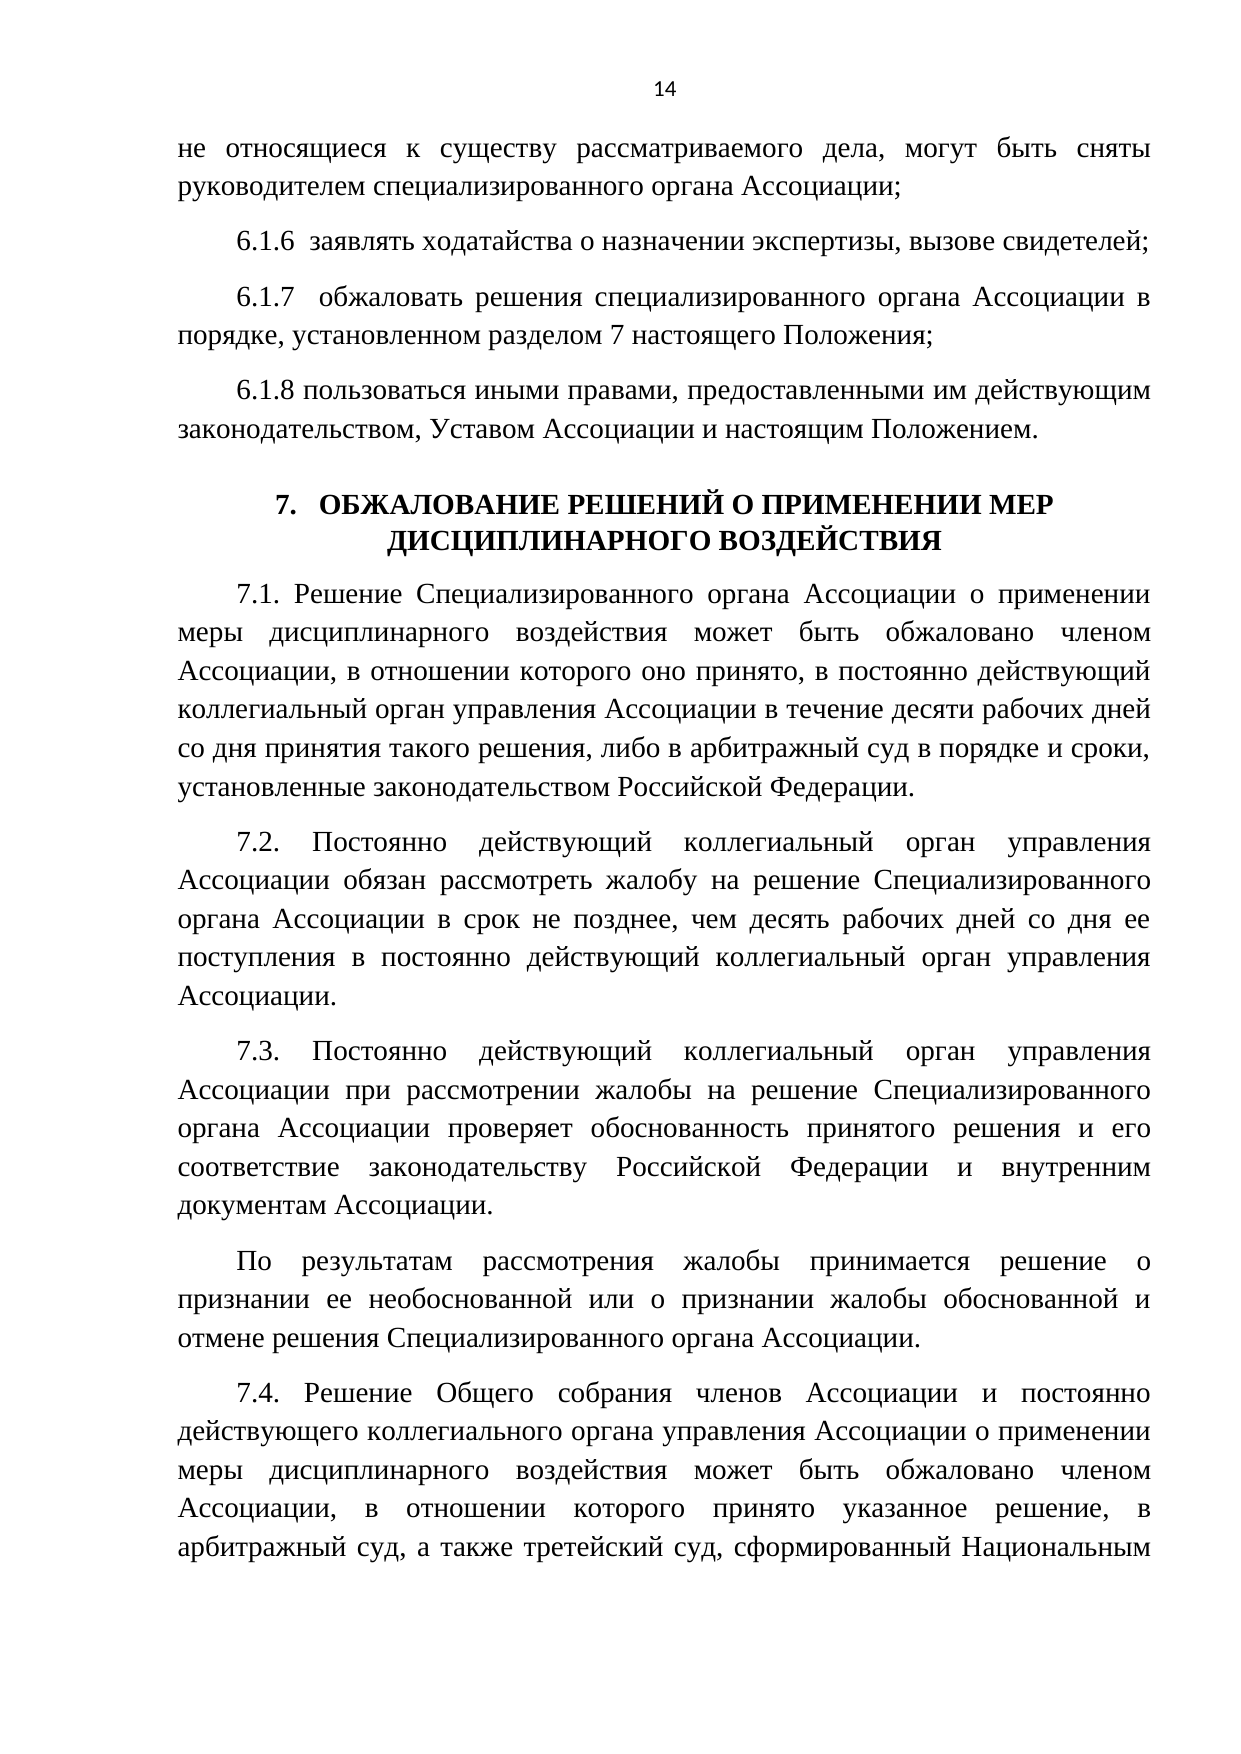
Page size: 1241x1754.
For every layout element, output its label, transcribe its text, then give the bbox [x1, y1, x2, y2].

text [177, 130, 1152, 202]
text 7.1. Решение Специализированного органа Ассоциации о применении меры дисциплинарного воздействия может быть обжаловано членом Ассоциации, в отношении которого оно принято, в постоянно действующий коллегиальный орган управления Ассоциации в течение десяти рабочих дней со дня принятия такого решения, либо в арбитражный суд в порядке и сроки, установленные законодательством Российской Федерации. [177, 576, 1152, 802]
text 6.1.6 заявлять ходатайства о назначении экспертизы, вызове свидетелей; [177, 223, 1152, 257]
text 6.1.8 пользоваться иными правами, предоставленными им действующим законодательством, Уставом Ассоциации и настоящим Положением. [177, 372, 1152, 444]
text По результатам рассмотрения жалобы принимается решение о признании ее необоснованной или о признании жалобы обоснованной и отмене решения Специализированного органа Ассоциации. [177, 1243, 1152, 1353]
text 7. ОБЖАЛОВАНИЕ РЕШЕНИЙ О ПРИМЕНЕНИИ МЕР ДИСЦИПЛИНАРНОГО ВОЗДЕЙСТВИЯ [177, 487, 1152, 557]
text 7.3. Постоянно действующий коллегиальный орган управления Ассоциации при рассмотрении жалобы на решение Специализированного органа Ассоциации проверяет обоснованность принятого решения и его соответствие законодательству Российской Федерации и внутренним документам Ассоциации. [177, 1033, 1152, 1221]
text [177, 1375, 1152, 1563]
text 7.2. Постоянно действующий коллегиальный орган управления Ассоциации обязан рассмотреть жалобу на решение Специализированного органа Ассоциации в срок не позднее, чем десять рабочих дней со дня ее поступления в постоянно действующий коллегиальный орган управления Ассоциации. [177, 824, 1152, 1012]
text 6.1.7 обжаловать решения специализированного органа Ассоциации в порядке, установленном разделом 7 настоящего Положения; [177, 279, 1152, 351]
